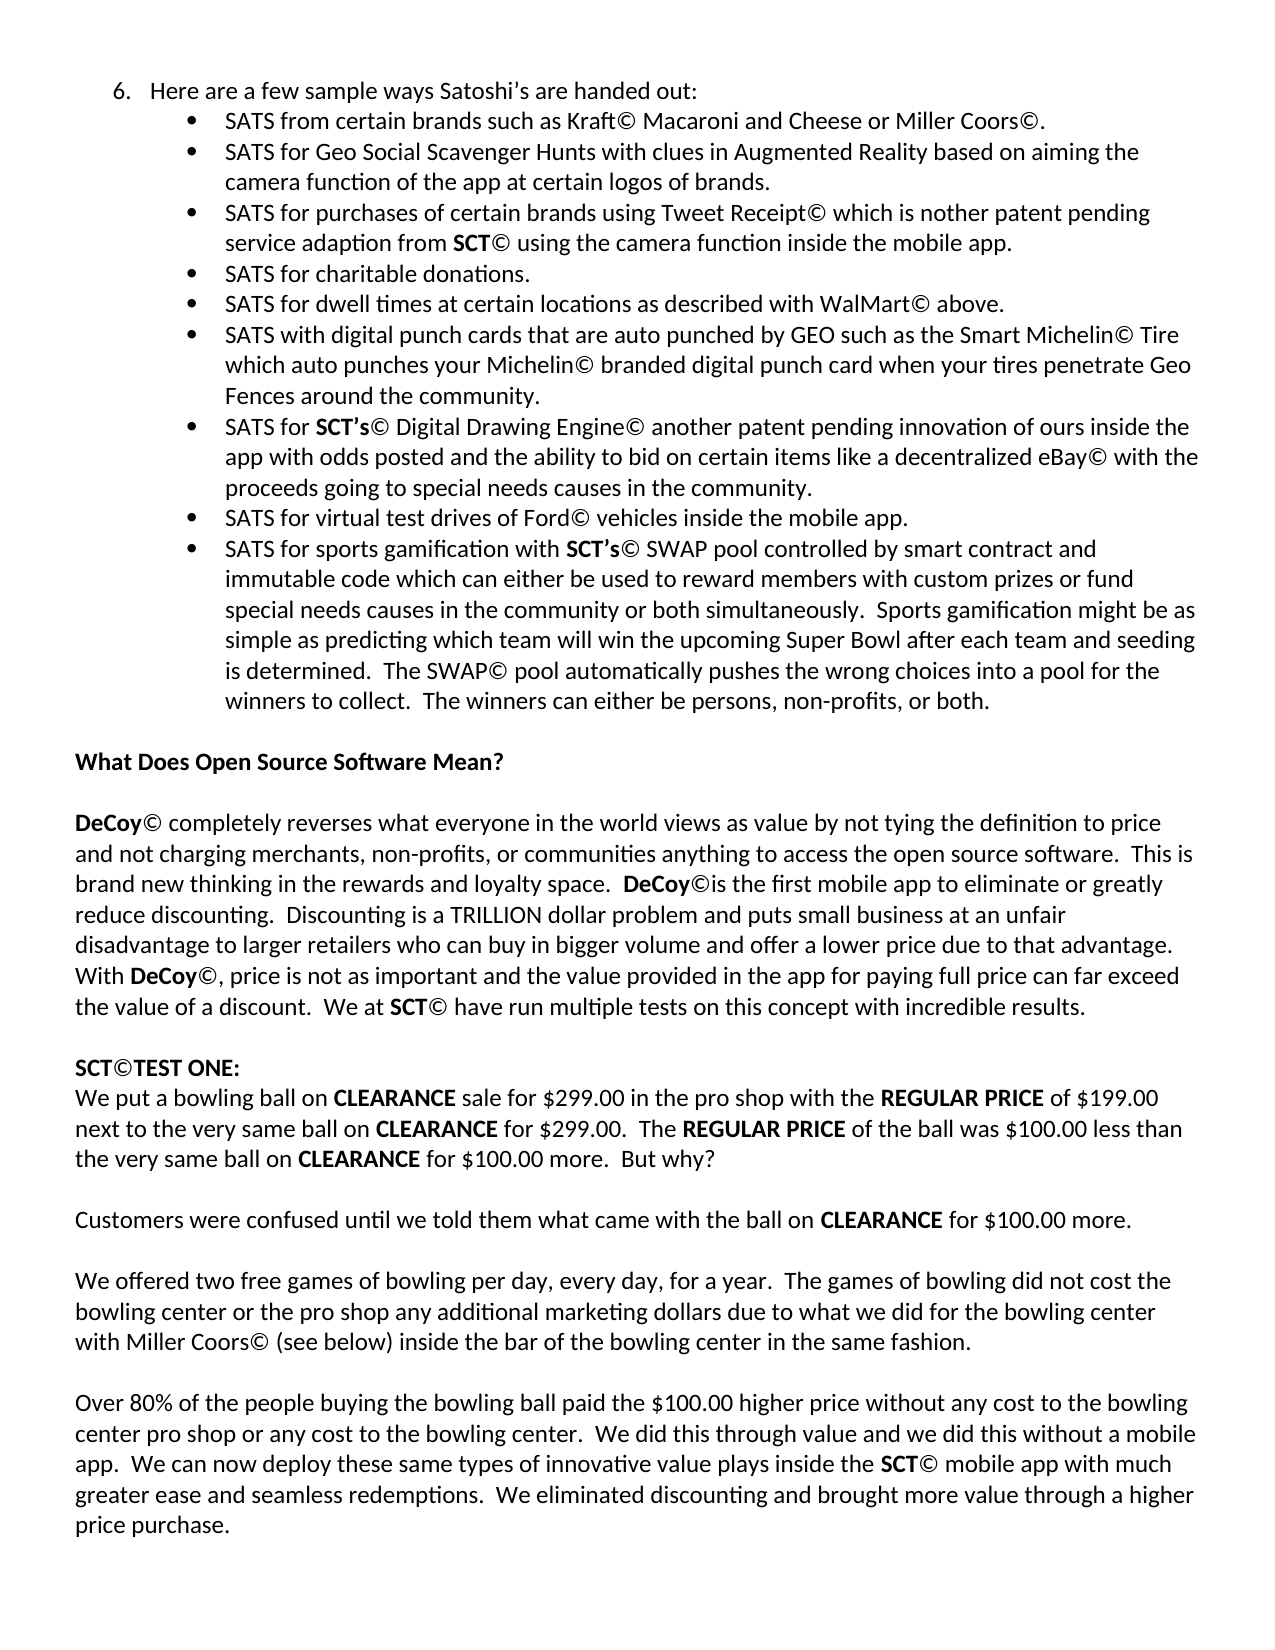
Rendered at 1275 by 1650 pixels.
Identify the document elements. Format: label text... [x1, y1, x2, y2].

list SATS for virtual test drives of Ford© vehicles inside the mobile app. [187, 502, 1200, 533]
list SATS for dwell times at certain locations as described with WalMart© above. [187, 289, 1200, 319]
list SATS for SCT’s© Digital Drawing Engine© another patent pending innovation of ours inside the app with odds posted and the ability to bid on certain items like a decentralized eBay© with the proceeds going to special needs causes in the community. [187, 411, 1200, 502]
text We offered two free games of bowling per day, every day, for a year. The games of bowling did not cost the bowling center or the pro shop any additional marketing dollars due to what we did for the bowling center with Miller Coors© (see below) inside the bar of the bowling center in the same fashion. [75, 1265, 1200, 1357]
text Customers were confused until we told them what came with the ball on CLEARANCE for $100.00 more. [75, 1204, 1200, 1235]
list SATS for Geo Social Scavenger Hunts with clues in Augmented Reality based on aiming the camera function of the app at certain logos of brands. [187, 136, 1200, 197]
text What Does Open Source Software Mean? [75, 746, 1200, 777]
list SATS from certain brands such as Kraft© Macaroni and Cheese or Miller Coors©. [187, 106, 1200, 136]
list SATS for charitable donations. [187, 258, 1200, 289]
list SATS for sports gamification with SCT’s© SWAP pool controlled by smart contract and immutable code which can either be used to reward members with custom prizes or fund special needs causes in the community or both simultaneously. Sports gamification might be as simple as predicting which team will win the upcoming Super Bowl after each team and seeding is determined. The SWAP© pool automatically pushes the wrong choices into a pool for the winners to collect. The winners can either be persons, non-profits, or both. [187, 533, 1200, 716]
list SATS with digital punch cards that are auto punched by GEO such as the Smart Michelin© Tire which auto punches your Michelin© branded digital punch card when your tires penetrate Geo Fences around the community. [187, 319, 1200, 411]
text DeCoy© completely reverses what everyone in the world views as value by not tying the definition to price and not charging merchants, non-profits, or communities anything to access the open source software. This is brand new thinking in the rewards and loyalty space. DeCoy©is the first mobile app to eliminate or greatly reduce discounting. Discounting is a TRILLION dollar problem and puts small business at an unfair disadvantage to larger retailers who can buy in bigger volume and offer a lower price due to that advantage. With DeCoy©, price is not as important and the value provided in the app for paying full price can far exceed the value of a discount. We at SCT© have run multiple tests on this concept with incredible results. [75, 807, 1200, 1021]
text SCT©TEST ONE: [75, 1052, 1200, 1082]
text Over 80% of the people buying the bowling ball paid the $100.00 higher price without any cost to the bowling center pro shop or any cost to the bowling center. We did this through value and we did this without a mobile app. We can now deploy these same types of innovative value plays inside the SCT© mobile app with much greater ease and seamless redemptions. We eliminated discounting and brought more value through a higher price purchase. [75, 1387, 1200, 1540]
list SATS for purchases of certain brands using Tweet Receipt© which is nother patent pending service adaption from SCT© using the camera function inside the mobile app. [187, 197, 1200, 258]
list Here are a few sample ways Satoshi’s are handed out: [112, 75, 1200, 106]
text We put a bowling ball on CLEARANCE sale for $299.00 in the pro shop with the REGULAR PRICE of $199.00 next to the very same ball on CLEARANCE for $299.00. The REGULAR PRICE of the ball was $100.00 less than the very same ball on CLEARANCE for $100.00 more. But why? [75, 1082, 1200, 1174]
